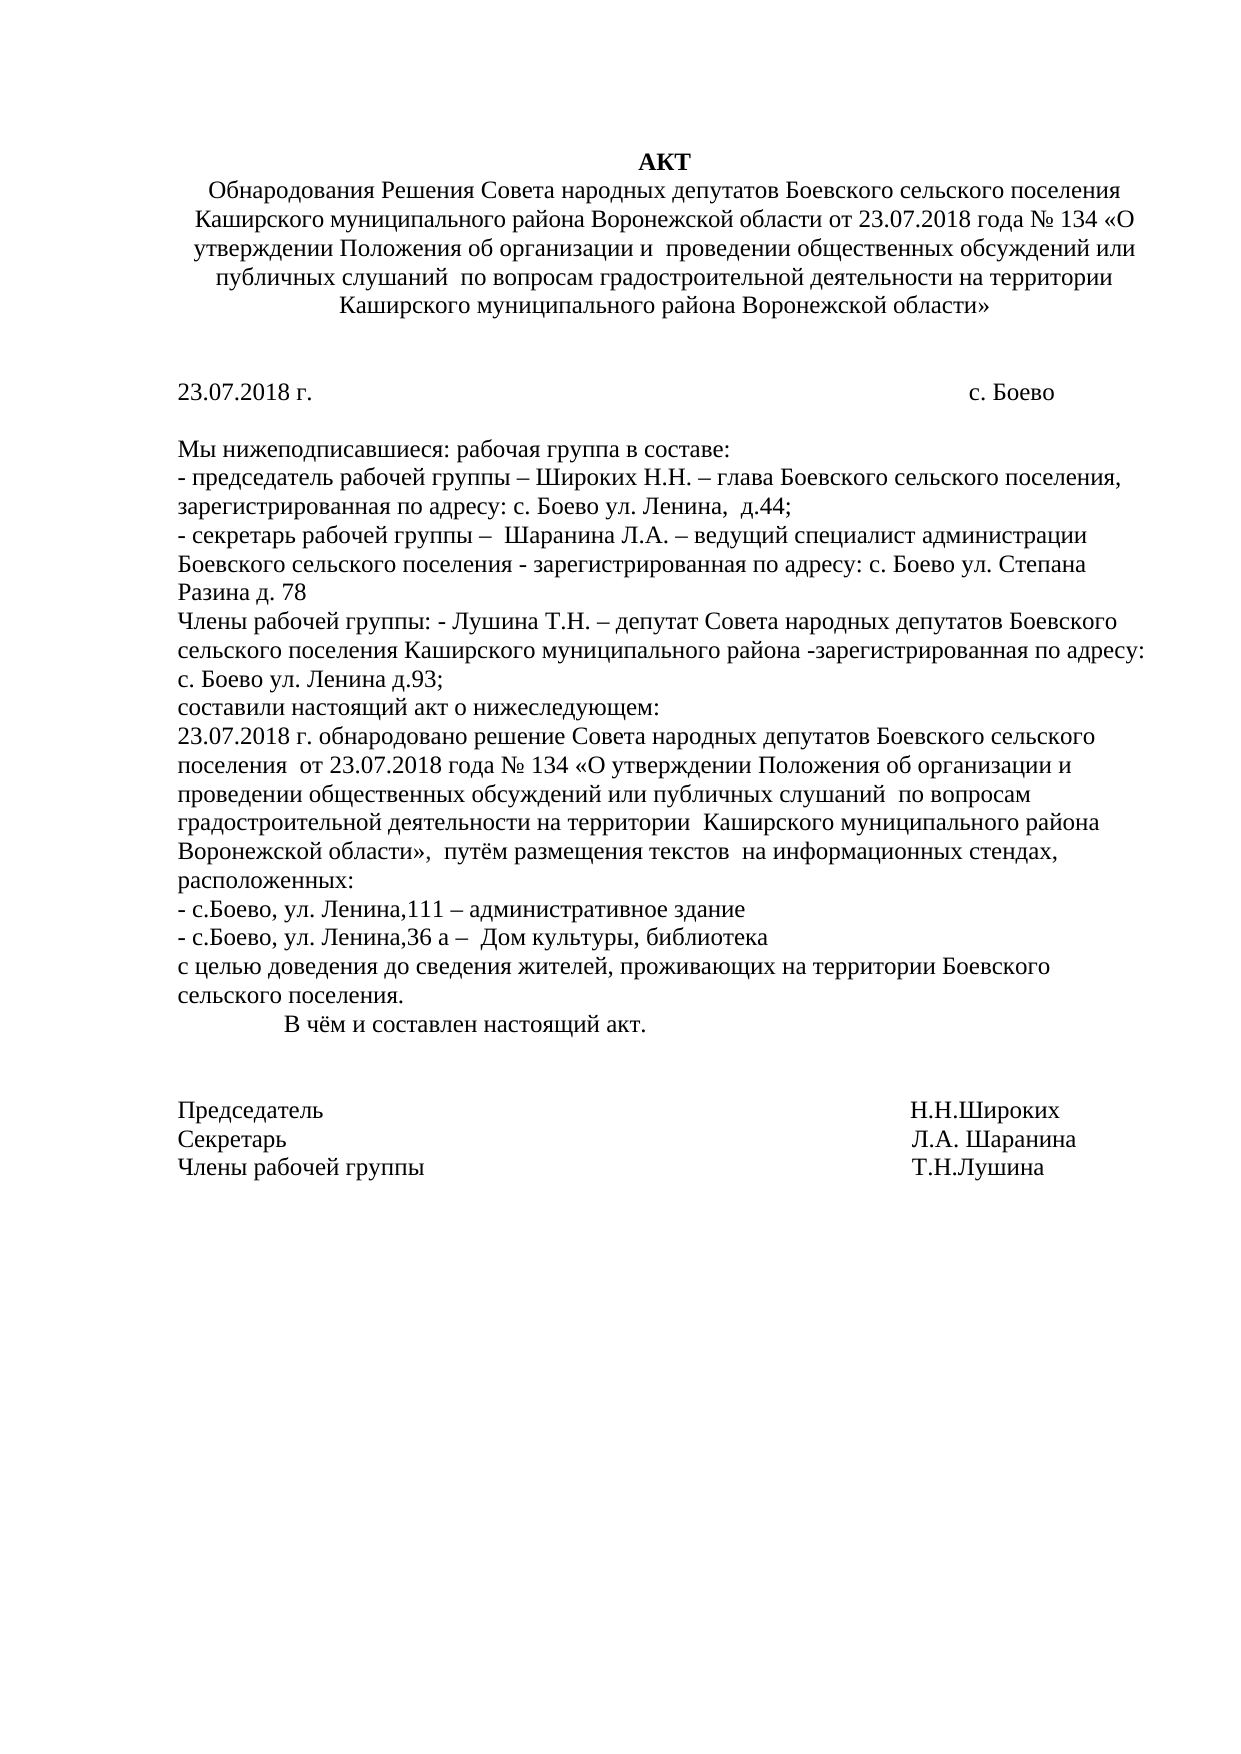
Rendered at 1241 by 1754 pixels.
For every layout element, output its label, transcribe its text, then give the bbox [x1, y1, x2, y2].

text Члены рабочей группы: - Лушина Т.Н. – депутат Совета народных депутатов Боевского сельского поселения Каширского муниципального района -зарегистрированная по адресу: с. Боево ул. Ленина д.93; [177, 606, 1152, 692]
text - с.Боево, ул. Ленина,111 – административное здание [177, 894, 1152, 922]
text Мы нижеподписавшиеся: рабочая группа в составе: [177, 434, 1152, 462]
text Обнародования Решения Совета народных депутатов Боевского сельского поселения Каширского муниципального района Воронежской области от 23.07.2018 года № 134 «О утверждении Положения об организации и проведении общественных обсуждений или публичных слушаний по вопросам градостроительной деятельности на территории Каширского муниципального района Воронежской области» [177, 176, 1152, 319]
text 23.07.2018 г. с. Боево [177, 377, 1152, 406]
text - с.Боево, ул. Ленина,36 а – Дом культуры, библиотека [177, 922, 1152, 951]
text Секретарь Л.А. Шаранина [177, 1124, 1152, 1152]
text - секретарь рабочей группы – Шаранина Л.А. – ведущий специалист администрации Боевского сельского поселения - зарегистрированная по адресу: с. Боево ул. Степана Разина д. 78 [177, 520, 1152, 606]
text АКТ [177, 147, 1152, 176]
text 23.07.2018 г. обнародовано решение Совета народных депутатов Боевского сельского поселения от 23.07.2018 года № 134 «О утверждении Положения об организации и проведении общественных обсуждений или публичных слушаний по вопросам градостроительной деятельности на территории Каширского муниципального района Воронежской области», путём размещения текстов на информационных стендах, расположенных: [177, 721, 1152, 894]
text составили настоящий акт о нижеследующем: [177, 692, 1152, 721]
text с целью доведения до сведения жителей, проживающих на территории Боевского сельского поселения. [177, 951, 1152, 1009]
text Члены рабочей группы Т.Н.Лушина [177, 1152, 1152, 1181]
text В чём и составлен настоящий акт. [177, 1009, 1152, 1037]
text - председатель рабочей группы – Широких Н.Н. – глава Боевского сельского поселения, зарегистрированная по адресу: с. Боево ул. Ленина, д.44; [177, 462, 1152, 520]
text Председатель Н.Н.Широких [177, 1095, 1152, 1124]
